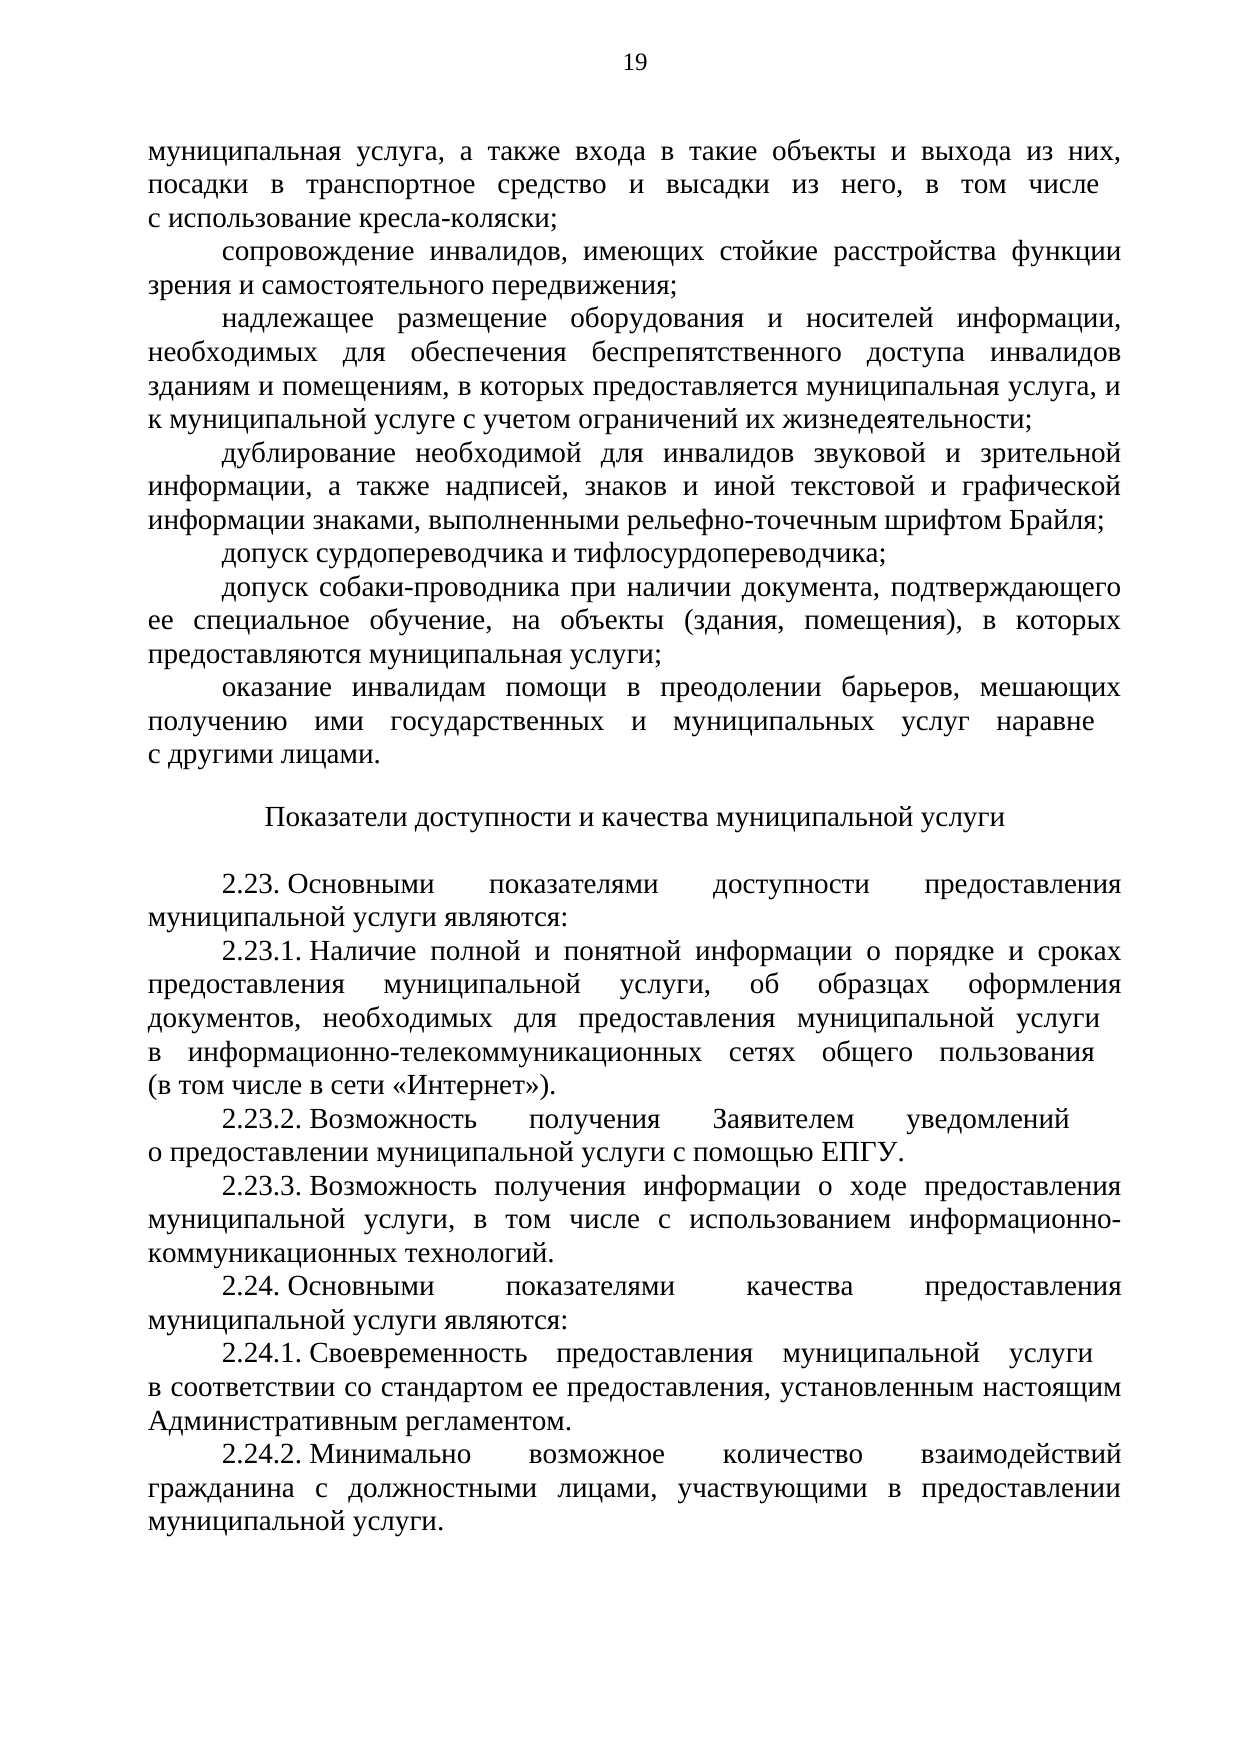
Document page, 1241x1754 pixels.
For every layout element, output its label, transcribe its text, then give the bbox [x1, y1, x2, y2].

text 2.24.2. Минимально возможное количество взаимодействий гражданина с должностными лицами, участвующими в предоставлении муниципальной услуги. [148, 1436, 1122, 1537]
text 2.24.1. Своевременность предоставления муниципальной услуги в соответствии со стандартом ее предоставления, установленным настоящим Административным регламентом. [148, 1336, 1122, 1436]
text 2.23.1. Наличие полной и понятной информации о порядке и сроках предоставления муниципальной услуги, об образцах оформления документов, необходимых для предоставления муниципальной услуги в информационно-телекоммуникационных сетях общего пользования (в том числе в сети «Интернет»). [148, 933, 1122, 1101]
text сопровождение инвалидов, имеющих стойкие расстройства функции зрения и самостоятельного передвижения; [148, 233, 1122, 301]
text оказание инвалидам помощи в преодолении барьеров, мешающих получению ими государственных и муниципальных услуг наравне с другими лицами. [148, 669, 1122, 770]
text допуск сурдопереводчика и тифлосурдопереводчика; [148, 535, 1122, 569]
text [148, 133, 1122, 233]
text допуск собаки-проводника при наличии документа, подтверждающего ее специальное обучение, на объекты (здания, помещения), в которых предоставляются муниципальная услуги; [148, 569, 1122, 669]
text 2.23.2. Возможность получения Заявителем уведомлений о предоставлении муниципальной услуги с помощью ЕПГУ. [148, 1101, 1122, 1168]
text 2.24. Основными показателями качества предоставления муниципальной услуги являются: [148, 1268, 1122, 1336]
text дублирование необходимой для инвалидов звуковой и зрительной информации, а также надписей, знаков и иной текстовой и графической информации знаками, выполненными рельефно-точечным шрифтом Брайля; [148, 435, 1122, 535]
text 2.23. Основными показателями доступности предоставления муниципальной услуги являются: [148, 866, 1122, 933]
text 2.23.3. Возможность получения информации о ходе предоставления муниципальной услуги, в том числе с использованием информационно-коммуникационных технологий. [148, 1168, 1122, 1268]
list Показатели доступности и качества муниципальной услуги [148, 799, 1122, 832]
text надлежащее размещение оборудования и носителей информации, необходимых для обеспечения беспрепятственного доступа инвалидов зданиям и помещениям, в которых предоставляется муниципальная услуга, и к муниципальной услуге с учетом ограничений их жизнедеятельности; [148, 301, 1122, 435]
